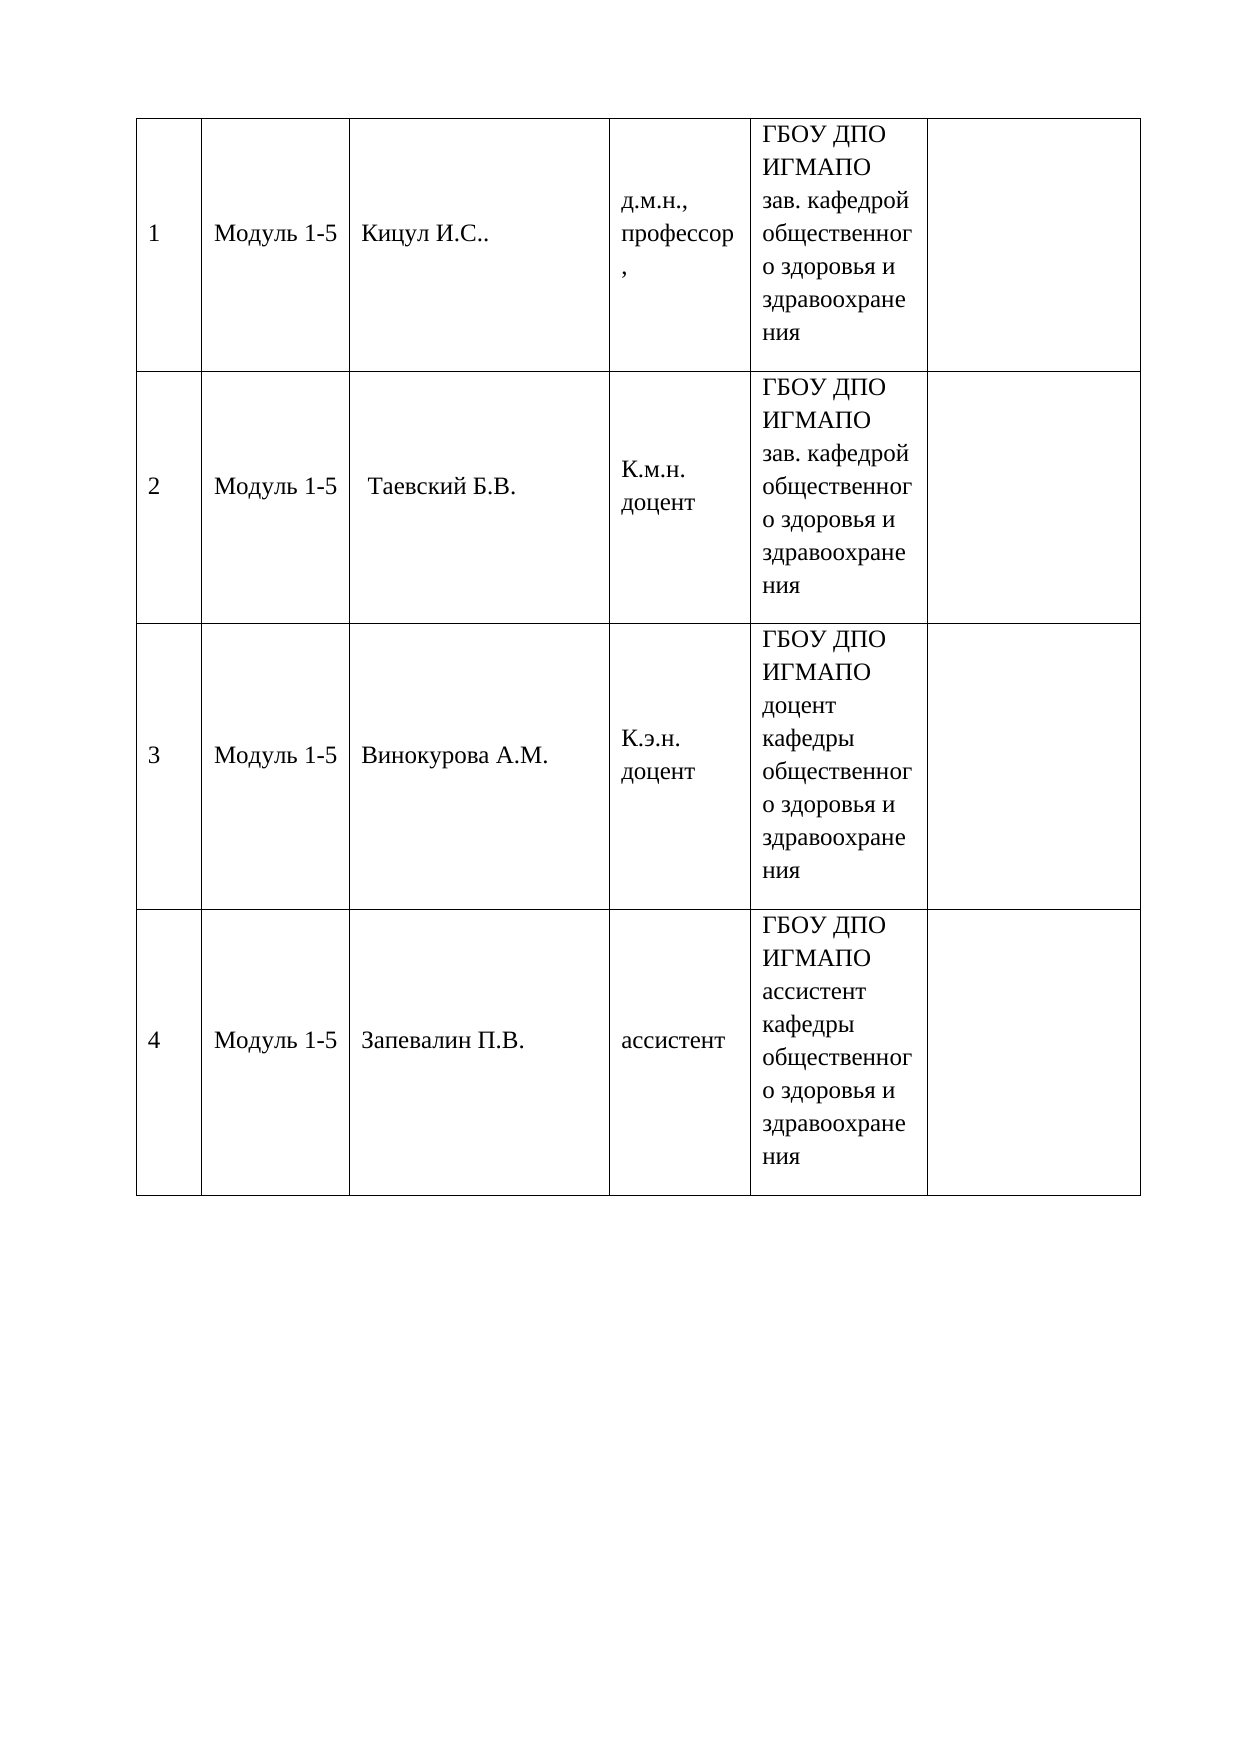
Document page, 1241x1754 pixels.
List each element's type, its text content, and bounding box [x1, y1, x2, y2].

table_cell К.м.н. доцент [610, 372, 750, 623]
table_cell 1 [137, 119, 201, 371]
table_cell д.м.н., профессор, [610, 119, 750, 371]
table_cell ассистент [610, 910, 750, 1194]
table_cell [928, 119, 1140, 371]
table_cell К.э.н. доцент [610, 624, 750, 909]
table_cell Модуль 1-5 [202, 119, 349, 371]
table_cell Модуль 1-5 [202, 372, 349, 623]
table_cell 4 [137, 910, 201, 1194]
table_cell 2 [137, 372, 201, 623]
table_cell [928, 372, 1140, 623]
table_cell Винокурова А.М. [350, 624, 609, 909]
table_cell 3 [137, 624, 201, 909]
table_cell ГБОУ ДПО ИГМАПО зав. кафедрой общественного здоровья и здравоохранения [751, 119, 927, 371]
table_cell [928, 910, 1140, 1194]
table_cell Таевский Б.В. [350, 372, 609, 623]
table_cell Модуль 1-5 [202, 910, 349, 1194]
table_cell Кицул И.С.. [350, 119, 609, 371]
table_cell [928, 624, 1140, 909]
table_cell ГБОУ ДПО ИГМАПО ассистент кафедры общественного здоровья и здравоохранения [751, 910, 927, 1194]
table_cell ГБОУ ДПО ИГМАПО зав. кафедрой общественного здоровья и здравоохранения [751, 372, 927, 623]
table_cell Модуль 1-5 [202, 624, 349, 909]
table_cell Запевалин П.В. [350, 910, 609, 1194]
table_cell ГБОУ ДПО ИГМАПО доцент кафедры общественного здоровья и здравоохранения [751, 624, 927, 909]
